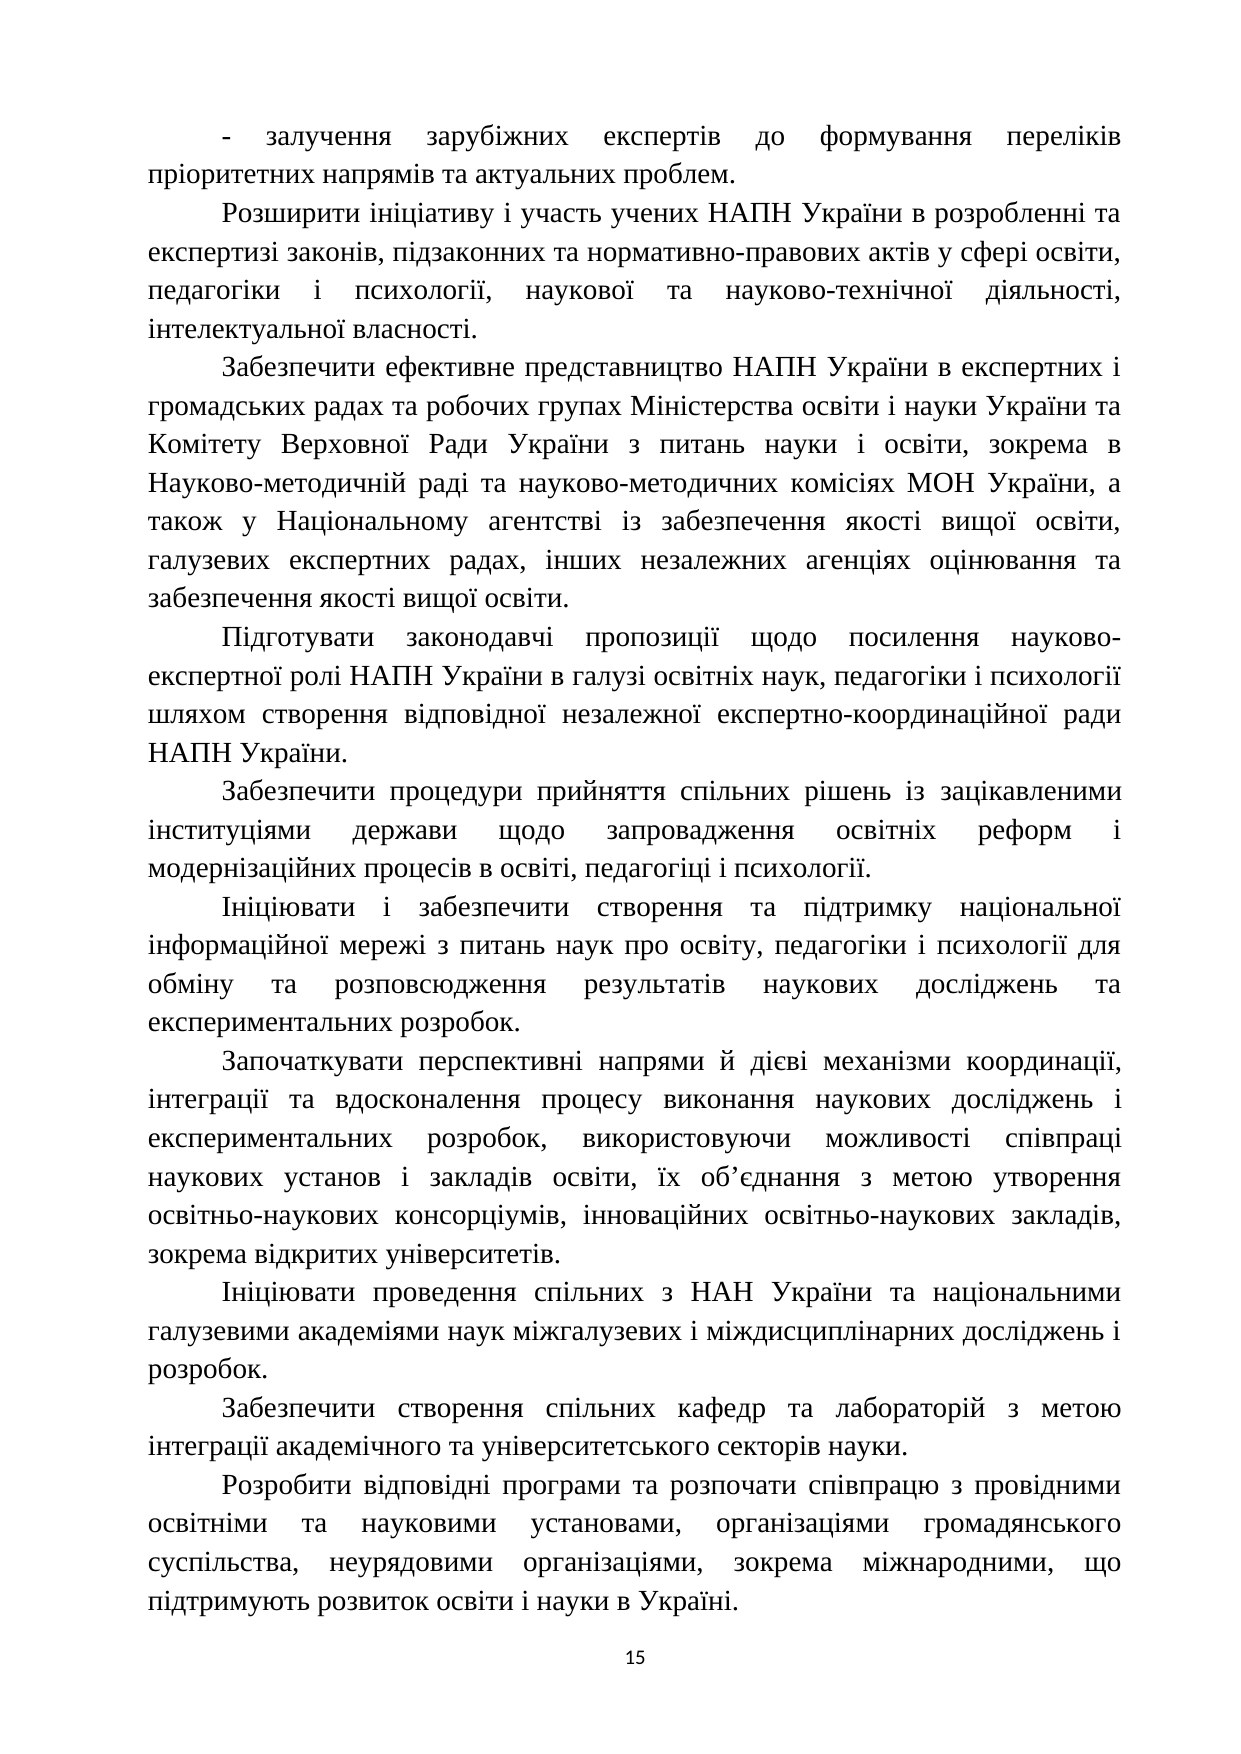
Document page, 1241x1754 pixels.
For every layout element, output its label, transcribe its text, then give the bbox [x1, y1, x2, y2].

text Забезпечити ефективне представництво НАПН України в експертних і громадських радах та робочих групах Міністерства освіти і науки України та Комітету Верховної Ради України з питань науки і освіти, зокрема в Науково-методичній раді та науково-методичних комісіях МОН України, а також у Національному агентстві із забезпечення якості вищої освіти, галузевих експертних радах, інших незалежних агенціях оцінювання та забезпечення якості вищої освіти. [148, 349, 1122, 614]
text Розробити відповідні програми та розпочати співпрацю з провідними освітніми та науковими установами, організаціями громадянського суспільства, неурядовими організаціями, зокрема міжнародними, що підтримують розвиток освіти і науки в Україні. [148, 1467, 1122, 1616]
text Розширити ініціативу і участь учених НАПН України в розробленні та експертизі законів, підзаконних та нормативно-правових актів у сфері освіти, педагогіки і психології, наукової та науково-технічної діяльності, інтелектуальної власності. [148, 195, 1122, 344]
text Ініціювати і забезпечити створення та підтримку національної інформаційної мережі з питань наук про освіту, педагогіки і психології для обміну та розповсюдження результатів наукових досліджень та експериментальних розробок. [148, 889, 1122, 1038]
text Забезпечити процедури прийняття спільних рішень із зацікавленими інституціями держави щодо запровадження освітніх реформ і модернізаційних процесів в освіті, педагогіці і психології. [148, 773, 1122, 884]
text Забезпечити створення спільних кафедр та лабораторій з метою інтеграції академічного та університетського секторів науки. [148, 1390, 1122, 1462]
text Започаткувати перспективні напрями й дієві механізми координації, інтеграції та вдосконалення процесу виконання наукових досліджень і експериментальних розробок, використовуючи можливості співпраці наукових установ і закладів освіти, їх об’єднання з метою утворення освітньо-наукових консорціумів, інноваційних освітньо-наукових закладів, зокрема відкритих університетів. [148, 1043, 1122, 1269]
text - залучення зарубіжних експертів до формування переліків пріоритетних напрямів та актуальних проблем. [148, 118, 1122, 190]
text Підготувати законодавчі пропозиції щодо посилення науково-експертної ролі НАПН України в галузі освітніх наук, педагогіки і психології шляхом створення відповідної незалежної експертно-координаційної ради НАПН України. [148, 619, 1122, 768]
text Ініціювати проведення спільних з НАН України та національними галузевими академіями наук міжгалузевих і міждисциплінарних досліджень і розробок. [148, 1274, 1122, 1385]
